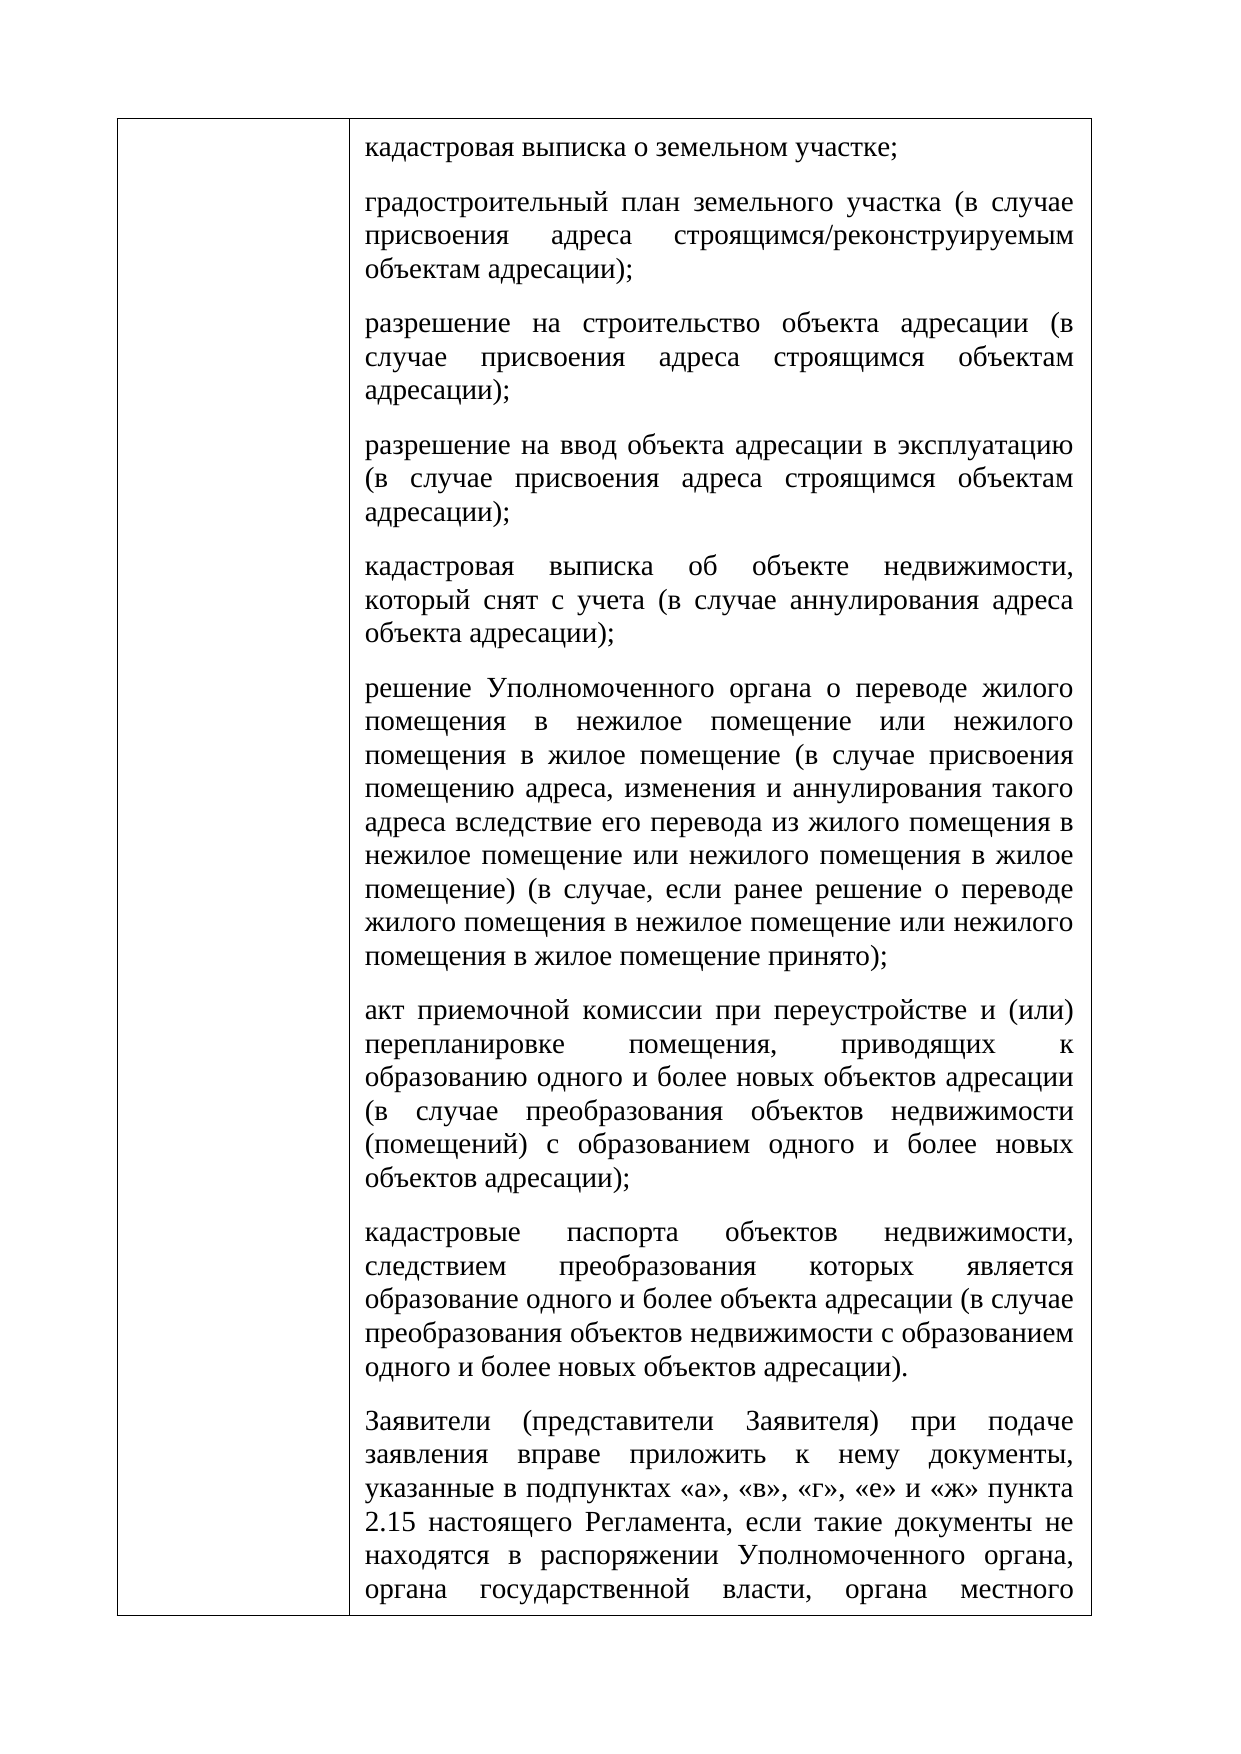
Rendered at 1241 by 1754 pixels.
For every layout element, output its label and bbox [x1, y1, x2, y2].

table_cell [118, 119, 349, 1614]
table_cell [350, 119, 1091, 1614]
